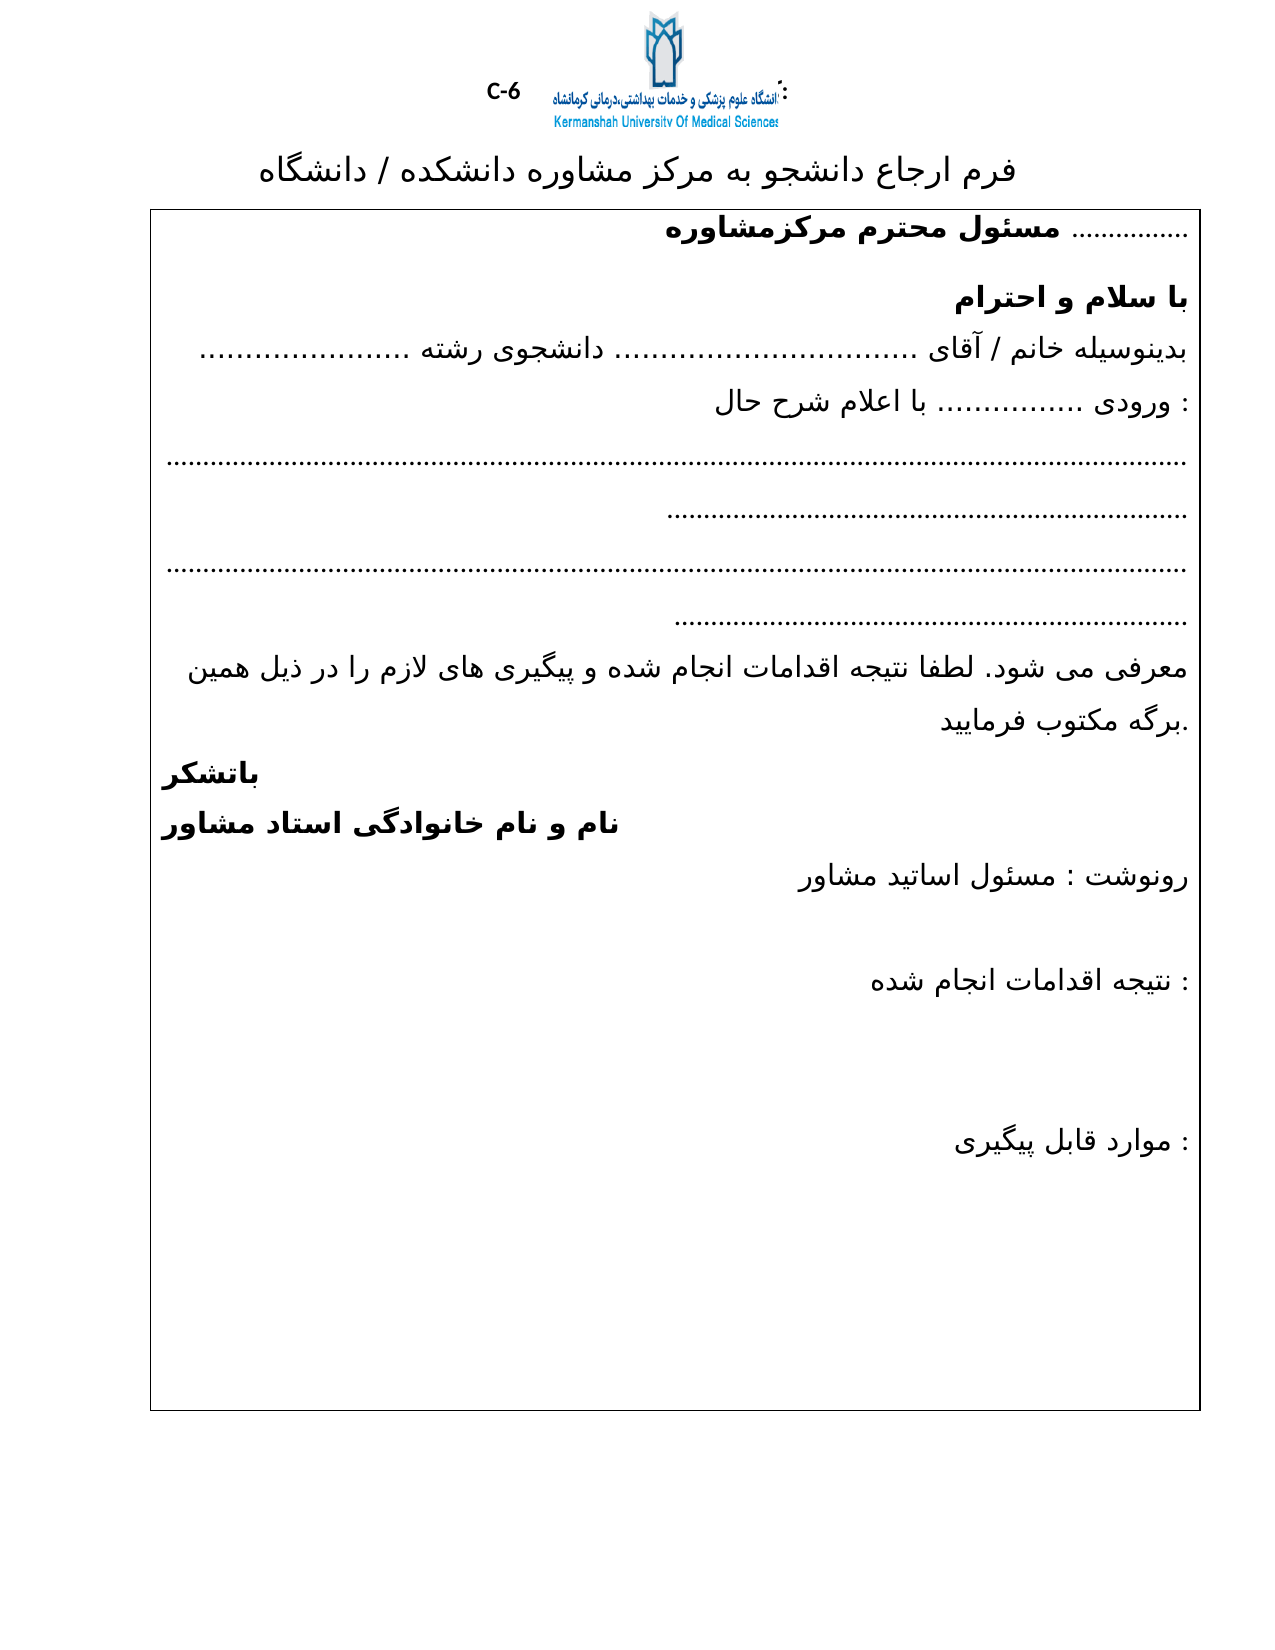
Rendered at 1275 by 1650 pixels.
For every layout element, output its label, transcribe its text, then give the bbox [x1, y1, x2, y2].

text فرم ارجاع دانشجو به مرکز مشاوره دانشکده / دانشگاه [150, 150, 1125, 189]
picture [553, 11, 779, 127]
table_header مسئول محترم مرکزمشاوره ................ با سلام و احترام بدینوسیله خانم / آقای ................................. دانشجوی رشته ....................... ورودی ................ با اعلام شرح حال : .................................................................................................................................................................................................................. ................................................................................................................................................................................................................. معرفی می شود. لطفا نتیجه اقدامات انجام شده و پیگیری های لازم را در ذیل همین برگه مکتوب فرمایید. باتشکر نام و نام خانوادگی استاد مشاور رونوشت : مسئول اساتید مشاور نتیجه اقدامات انجام شده : موارد قابل پیگیری : [151, 210, 1199, 1410]
